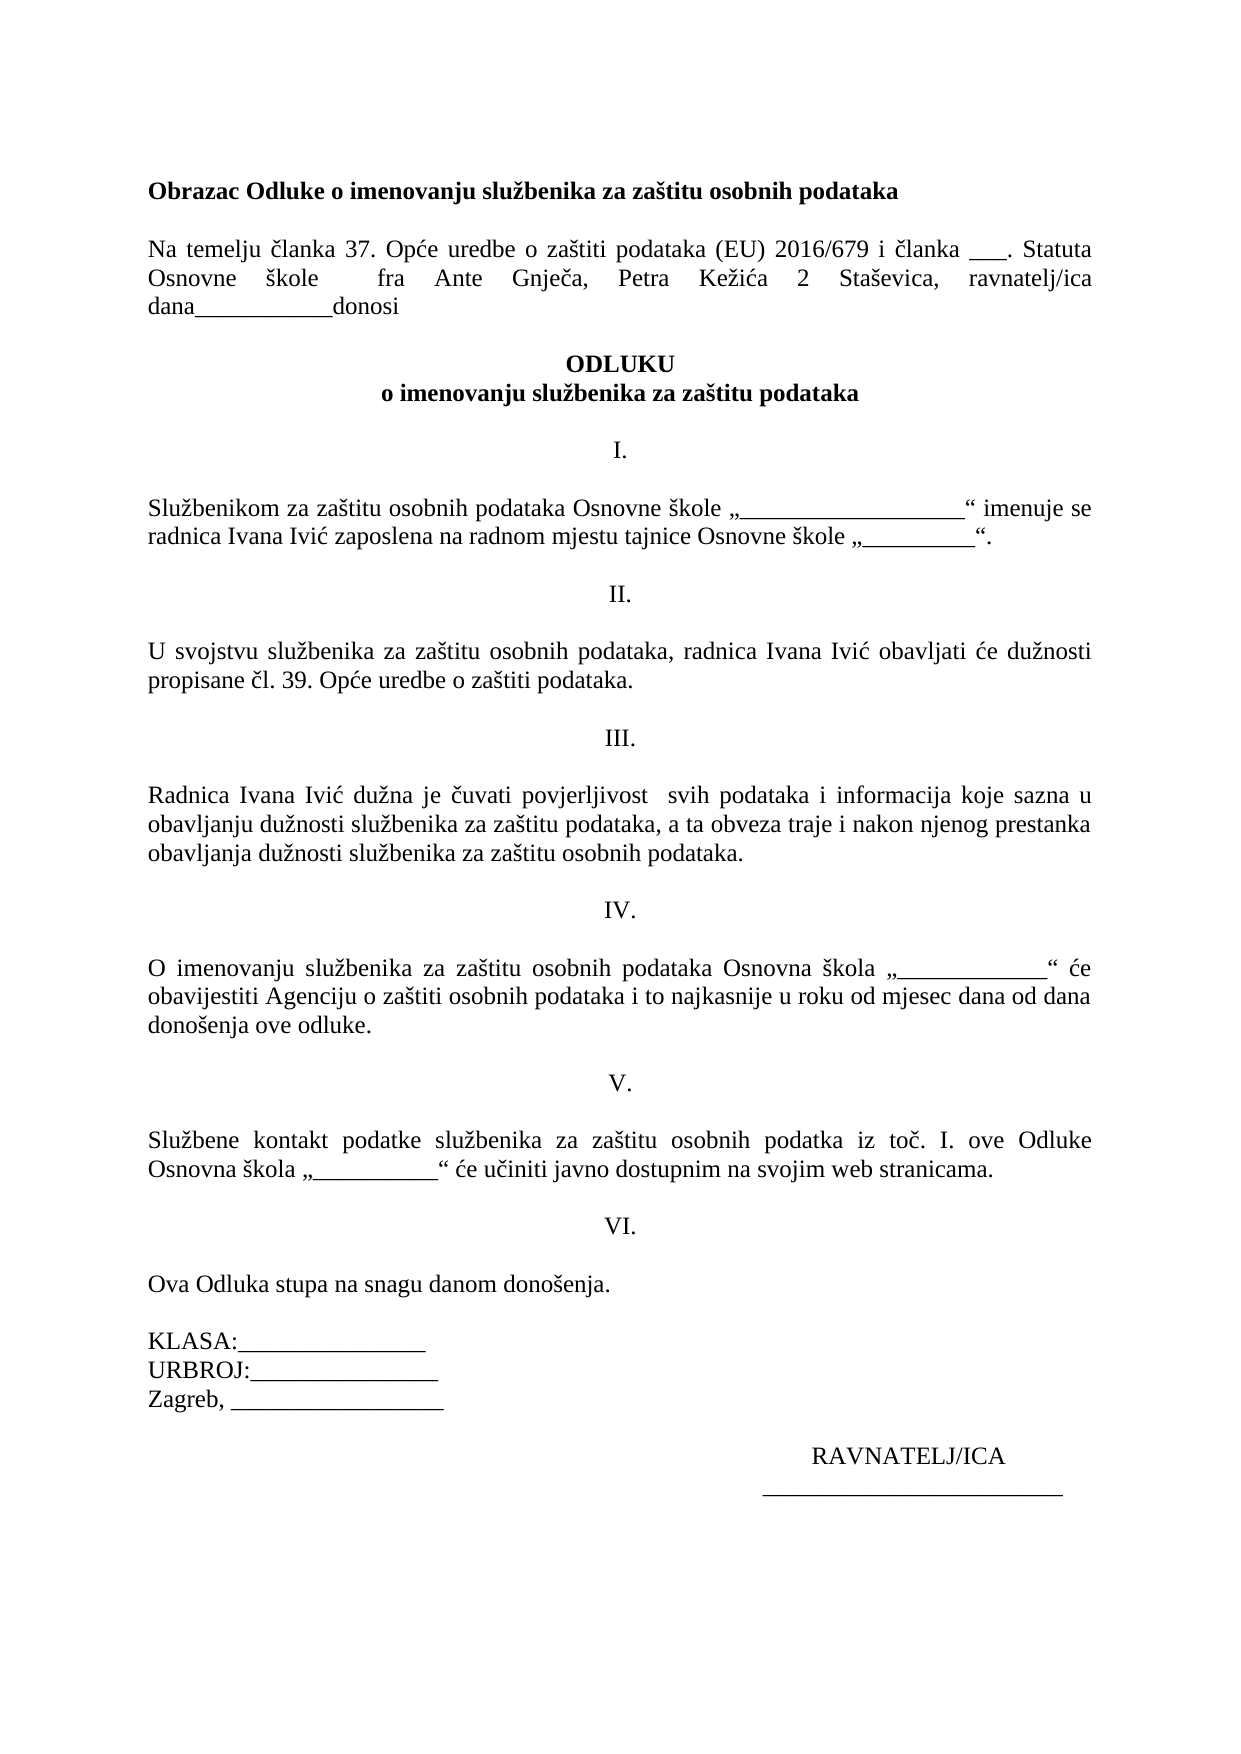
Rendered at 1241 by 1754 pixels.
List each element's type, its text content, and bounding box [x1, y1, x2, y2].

text Na temelju članka 37. Opće uredbe o zaštiti podataka (EU) 2016/679 i članka ___. Statuta Osnovne škole fra Ante Gnječa, Petra Kežića 2 Staševica, ravnatelj/ica dana___________donosi [148, 234, 1093, 320]
text Radnica Ivana Ivić dužna je čuvati povjerljivost svih podataka i informacija koje sazna u obavljanju dužnosti službenika za zaštitu podataka, a ta obveza traje i nakon njenog prestanka obavljanja dužnosti službenika za zaštitu osobnih podataka. [148, 780, 1093, 866]
text V. [148, 1068, 1093, 1096]
text II. [148, 579, 1093, 608]
text I. [148, 435, 1093, 464]
text RAVNATELJ/ICA [148, 1441, 1093, 1470]
text URBROJ:_______________ [148, 1355, 1093, 1384]
text ODLUKU [148, 349, 1093, 378]
text VI. [148, 1211, 1093, 1240]
text Ova Odluka stupa na snagu danom donošenja. [148, 1269, 1093, 1298]
text III. [148, 723, 1093, 751]
text o imenovanju službenika za zaštitu podataka [148, 378, 1093, 406]
text Službene kontakt podatke službenika za zaštitu osobnih podatka iz toč. I. ove Odluke Osnovna škola „__________“ će učiniti javno dostupnim na svojim web stranicama. [148, 1125, 1093, 1183]
text U svojstvu službenika za zaštitu osobnih podataka, radnica Ivana Ivić obavljati će dužnosti propisane čl. 39. Opće uredbe o zaštiti podataka. [148, 636, 1093, 694]
text O imenovanju službenika za zaštitu osobnih podataka Osnovna škola „____________“ će obavijestiti Agenciju o zaštiti osobnih podataka i to najkasnije u roku od mjesec dana od dana donošenja ove odluke. [148, 953, 1093, 1039]
text ________________________ [148, 1470, 1093, 1499]
text KLASA:_______________ [148, 1326, 1093, 1355]
text Službenikom za zaštitu osobnih podataka Osnovne škole „__________________“ imenuje se radnica Ivana Ivić zaposlena na radnom mjestu tajnice Osnovne škole „_________“. [148, 493, 1093, 550]
text Zagreb, _________________ [148, 1384, 1093, 1413]
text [148, 148, 1093, 205]
text IV. [148, 895, 1093, 924]
